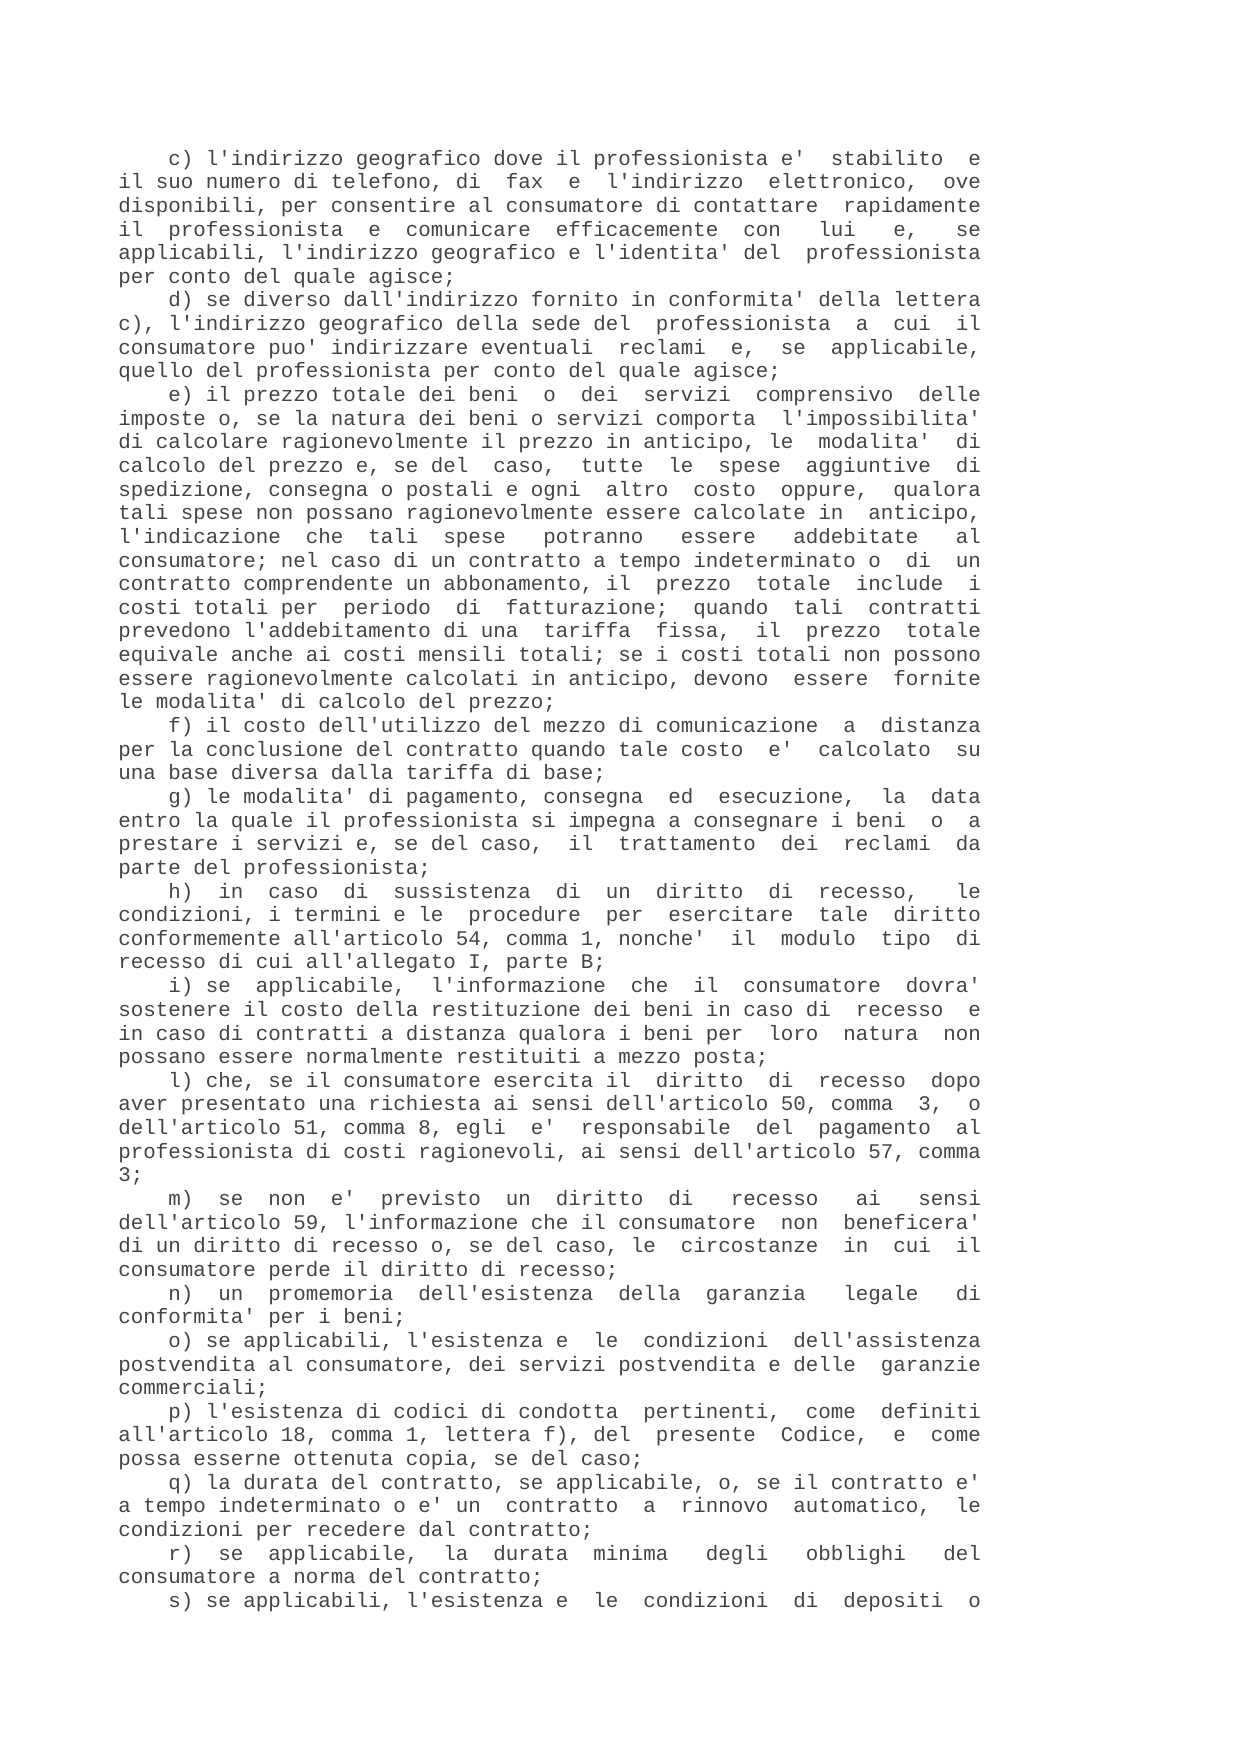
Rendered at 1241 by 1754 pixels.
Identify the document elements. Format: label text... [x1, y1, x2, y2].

text s) se applicabili, l'esistenza e le condizioni di depositi o [118, 1590, 1122, 1614]
text d) se diverso dall'indirizzo fornito in conformita' della lettera [118, 289, 1122, 313]
text costi totali per periodo di fatturazione; quando tali contratti [118, 597, 1122, 621]
text aver presentato una richiesta ai sensi dell'articolo 50, comma 3, o [118, 1093, 1122, 1117]
text prevedono l'addebitamento di una tariffa fissa, il prezzo totale [118, 621, 1122, 644]
text le modalita' di calcolo del prezzo; [118, 691, 1122, 715]
text f) il costo dell'utilizzo del mezzo di comunicazione a distanza [118, 715, 1122, 739]
text una base diversa dalla tariffa di base; [118, 762, 1122, 786]
text condizioni, i termini e le procedure per esercitare tale diritto [118, 904, 1122, 928]
text sostenere il costo della restituzione dei beni in caso di recesso e [118, 999, 1122, 1022]
text conformemente all'articolo 54, comma 1, nonche' il modulo tipo di [118, 928, 1122, 952]
text recesso di cui all'allegato I, parte B; [118, 952, 1122, 975]
text consumatore puo' indirizzare eventuali reclami e, se applicabile, [118, 337, 1122, 360]
text c) l'indirizzo geografico dove il professionista e' stabilito e [118, 148, 1122, 171]
text equivale anche ai costi mensili totali; se i costi totali non possono [118, 644, 1122, 668]
text di un diritto di recesso o, se del caso, le circostanze in cui il [118, 1235, 1122, 1259]
text spedizione, consegna o postali e ogni altro costo oppure, qualora [118, 479, 1122, 502]
text p) l'esistenza di codici di condotta pertinenti, come definiti [118, 1401, 1122, 1424]
text consumatore perde il diritto di recesso; [118, 1259, 1122, 1283]
text per la conclusione del contratto quando tale costo e' calcolato su [118, 739, 1122, 762]
text postvendita al consumatore, dei servizi postvendita e delle garanzie [118, 1353, 1122, 1377]
text per conto del quale agisce; [118, 266, 1122, 289]
text il suo numero di telefono, di fax e l'indirizzo elettronico, ove [118, 171, 1122, 195]
text h) in caso di sussistenza di un diritto di recesso, le [118, 881, 1122, 904]
text professionista di costi ragionevoli, ai sensi dell'articolo 57, comma [118, 1141, 1122, 1164]
text tali spese non possano ragionevolmente essere calcolate in anticipo, [118, 502, 1122, 526]
text o) se applicabili, l'esistenza e le condizioni dell'assistenza [118, 1330, 1122, 1353]
text 3; [118, 1164, 1122, 1188]
text condizioni per recedere dal contratto; [118, 1519, 1122, 1543]
text il professionista e comunicare efficacemente con lui e, se [118, 218, 1122, 242]
text g) le modalita' di pagamento, consegna ed esecuzione, la data [118, 786, 1122, 810]
text n) un promemoria dell'esistenza della garanzia legale di [118, 1283, 1122, 1306]
text applicabili, l'indirizzo geografico e l'identita' del professionista [118, 242, 1122, 266]
text quello del professionista per conto del quale agisce; [118, 360, 1122, 384]
text essere ragionevolmente calcolati in anticipo, devono essere fornite [118, 668, 1122, 691]
text conformita' per i beni; [118, 1306, 1122, 1330]
text contratto comprendente un abbonamento, il prezzo totale include i [118, 573, 1122, 597]
text possa esserne ottenuta copia, se del caso; [118, 1448, 1122, 1472]
text calcolo del prezzo e, se del caso, tutte le spese aggiuntive di [118, 455, 1122, 479]
text disponibili, per consentire al consumatore di contattare rapidamente [118, 195, 1122, 218]
text parte del professionista; [118, 857, 1122, 881]
text in caso di contratti a distanza qualora i beni per loro natura non [118, 1022, 1122, 1046]
text imposte o, se la natura dei beni o servizi comporta l'impossibilita' [118, 408, 1122, 431]
text consumatore; nel caso di un contratto a tempo indeterminato o di un [118, 549, 1122, 573]
text i) se applicabile, l'informazione che il consumatore dovra' [118, 975, 1122, 999]
text di calcolare ragionevolmente il prezzo in anticipo, le modalita' di [118, 431, 1122, 455]
text dell'articolo 51, comma 8, egli e' responsabile del pagamento al [118, 1117, 1122, 1141]
text m) se non e' previsto un diritto di recesso ai sensi [118, 1188, 1122, 1212]
text dell'articolo 59, l'informazione che il consumatore non beneficera' [118, 1212, 1122, 1235]
text q) la durata del contratto, se applicabile, o, se il contratto e' [118, 1472, 1122, 1495]
text possano essere normalmente restituiti a mezzo posta; [118, 1046, 1122, 1070]
text l'indicazione che tali spese potranno essere addebitate al [118, 526, 1122, 549]
text prestare i servizi e, se del caso, il trattamento dei reclami da [118, 833, 1122, 857]
text r) se applicabile, la durata minima degli obblighi del [118, 1543, 1122, 1566]
text consumatore a norma del contratto; [118, 1566, 1122, 1590]
text a tempo indeterminato o e' un contratto a rinnovo automatico, le [118, 1495, 1122, 1519]
text c), l'indirizzo geografico della sede del professionista a cui il [118, 313, 1122, 337]
text entro la quale il professionista si impegna a consegnare i beni o a [118, 810, 1122, 833]
text l) che, se il consumatore esercita il diritto di recesso dopo [118, 1070, 1122, 1093]
text commerciali; [118, 1377, 1122, 1401]
text e) il prezzo totale dei beni o dei servizi comprensivo delle [118, 384, 1122, 408]
text all'articolo 18, comma 1, lettera f), del presente Codice, e come [118, 1424, 1122, 1448]
